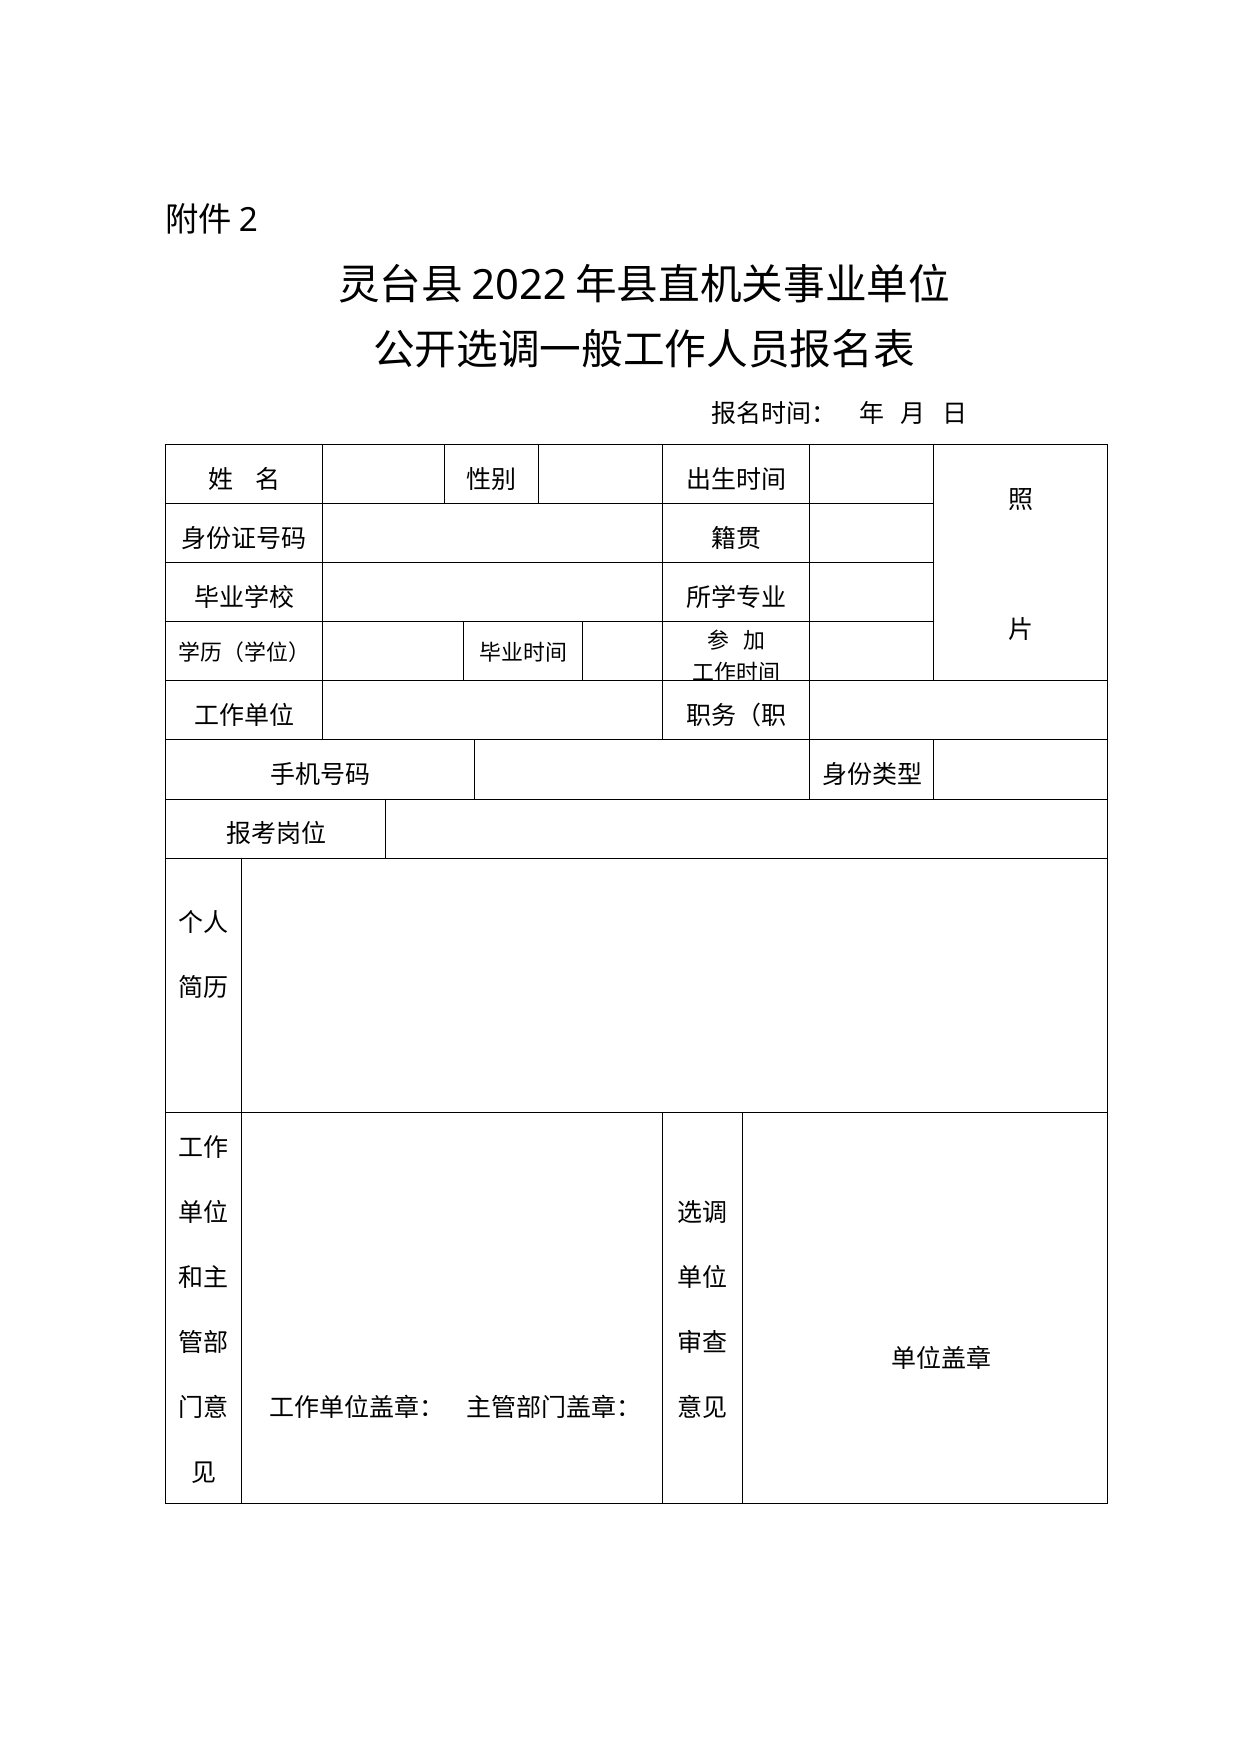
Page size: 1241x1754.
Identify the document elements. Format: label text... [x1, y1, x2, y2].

table_cell 身份类型 [810, 740, 933, 798]
text 公开选调一般工作人员报名表 [165, 314, 1122, 379]
table_cell 籍贯 [663, 504, 809, 562]
table_cell 毕业时间 [464, 622, 582, 680]
table_cell [475, 740, 809, 798]
table_cell [810, 563, 933, 621]
text 报名时间： 年 月 日 [165, 379, 1122, 444]
text 灵台县2022年县直机关事业单位 [165, 249, 1122, 314]
table_cell [323, 563, 662, 621]
table_header 性别 [445, 445, 538, 503]
table_cell 身份证号码 [166, 504, 322, 562]
table_cell [323, 622, 463, 680]
table_cell [386, 800, 1107, 857]
table_cell 所学专业 [663, 563, 809, 621]
table_cell 职务（职称） [663, 681, 809, 739]
table_cell 毕业学校 [166, 563, 322, 621]
table_header 出生时间 [663, 445, 809, 503]
table_cell [810, 504, 933, 562]
table_header 姓 名 [166, 445, 322, 503]
table_header [539, 445, 662, 503]
table_cell 单位盖章 [743, 1113, 1107, 1503]
table_cell 工作单位盖章： 主管部门盖章： [242, 1113, 662, 1503]
table_header [323, 445, 444, 503]
table_cell 报考岗位 [166, 800, 385, 857]
table_cell [810, 622, 933, 680]
table_cell [323, 504, 662, 562]
table_header [810, 445, 933, 503]
table_cell [934, 740, 1107, 798]
table_header 照 片 [934, 445, 1107, 680]
table_cell 工作单位和主管部门意见 [166, 1113, 241, 1503]
table_cell 学历（学位） [166, 622, 322, 680]
table_cell [242, 859, 1107, 1112]
table_cell 参 加 工作时间 [663, 622, 809, 680]
table_cell 工作单位 [166, 681, 322, 739]
table_cell [323, 681, 662, 739]
table_cell 个人 简历 [166, 859, 241, 1112]
table_cell [583, 622, 662, 680]
table_cell 选调单位审查意见 [663, 1113, 742, 1503]
text 附件2 [165, 184, 1122, 249]
table_cell [810, 681, 1107, 739]
table_cell 手机号码 [166, 740, 474, 798]
